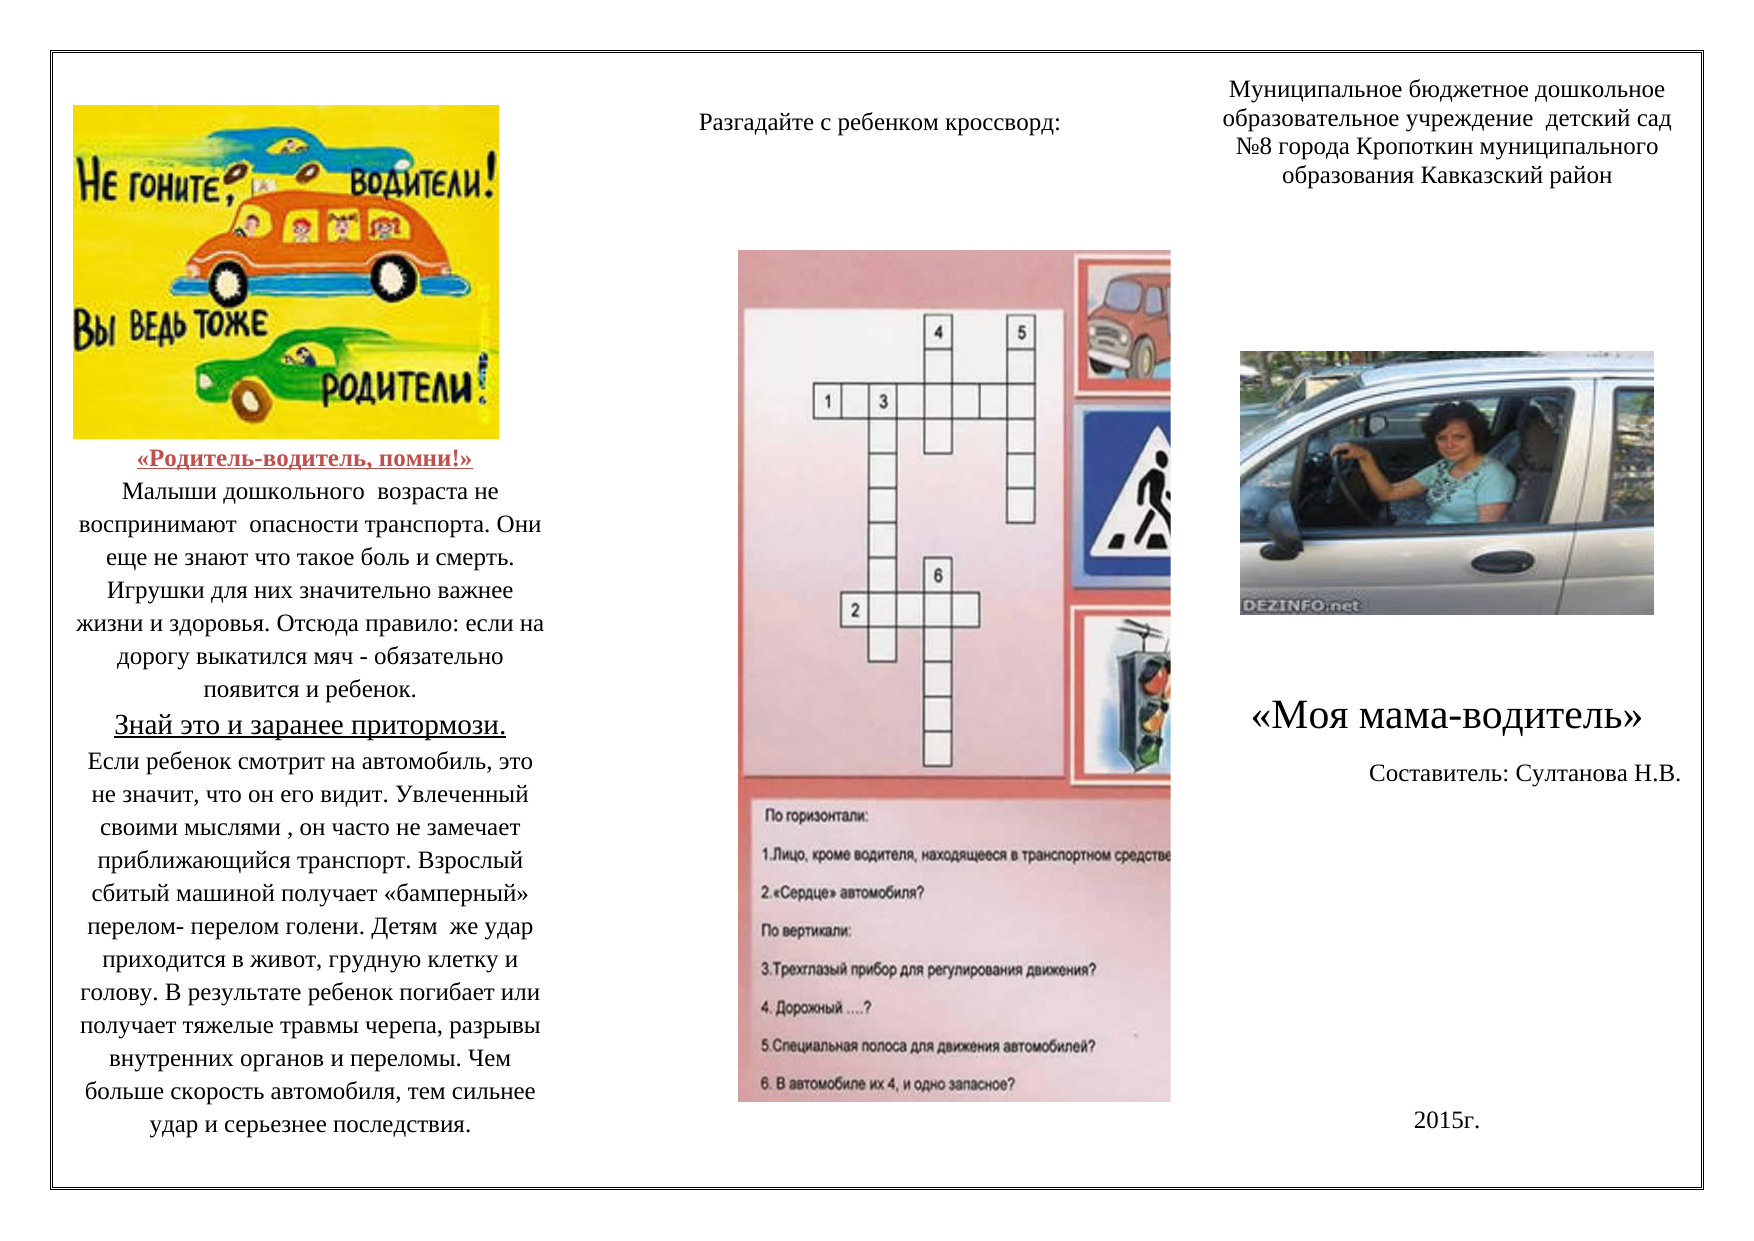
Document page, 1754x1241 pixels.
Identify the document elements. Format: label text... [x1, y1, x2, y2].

text Игрушки для них значительно важнее жизни и здоровья. Отсюда правило: если на дорогу выкатился мяч - обязательно появится и ребенок. [74, 575, 546, 703]
picture [73, 105, 499, 439]
text 2015г. [1211, 1106, 1683, 1134]
text «Родитель-водитель, помни!» [74, 443, 546, 472]
text Составитель: Султанова Н.В. [1211, 758, 1683, 787]
text Знай это и заранее притормози. [74, 707, 546, 741]
text «Моя мама-водитель» [1211, 690, 1683, 738]
text Если ребенок смотрит на автомобиль, это не значит, что он его видит. Увлеченный своими мыслями , он часто не замечает приближающийся транспорт. Взрослый сбитый машиной получает «бамперный» перелом- перелом голени. Детям же удар приходится в живот, грудную клетку и голову. В результате ребенок погибает или получает тяжелые травмы черепа, разрывы внутренних органов и переломы. Чем больше скорость автомобиля, тем сильнее удар и серьезнее последствия. [74, 746, 546, 1138]
text Малыши дошкольного возраста не воспринимают опасности транспорта. Они еще не знают что такое боль и смерть. [74, 476, 546, 571]
text Муниципальное бюджетное дошкольное образовательное учреждение детский сад №8 города Кропоткин муниципального образования Кавказский район [1211, 74, 1683, 189]
picture [1240, 351, 1654, 615]
text Разгадайте с ребенком кроссворд: [642, 107, 1115, 136]
